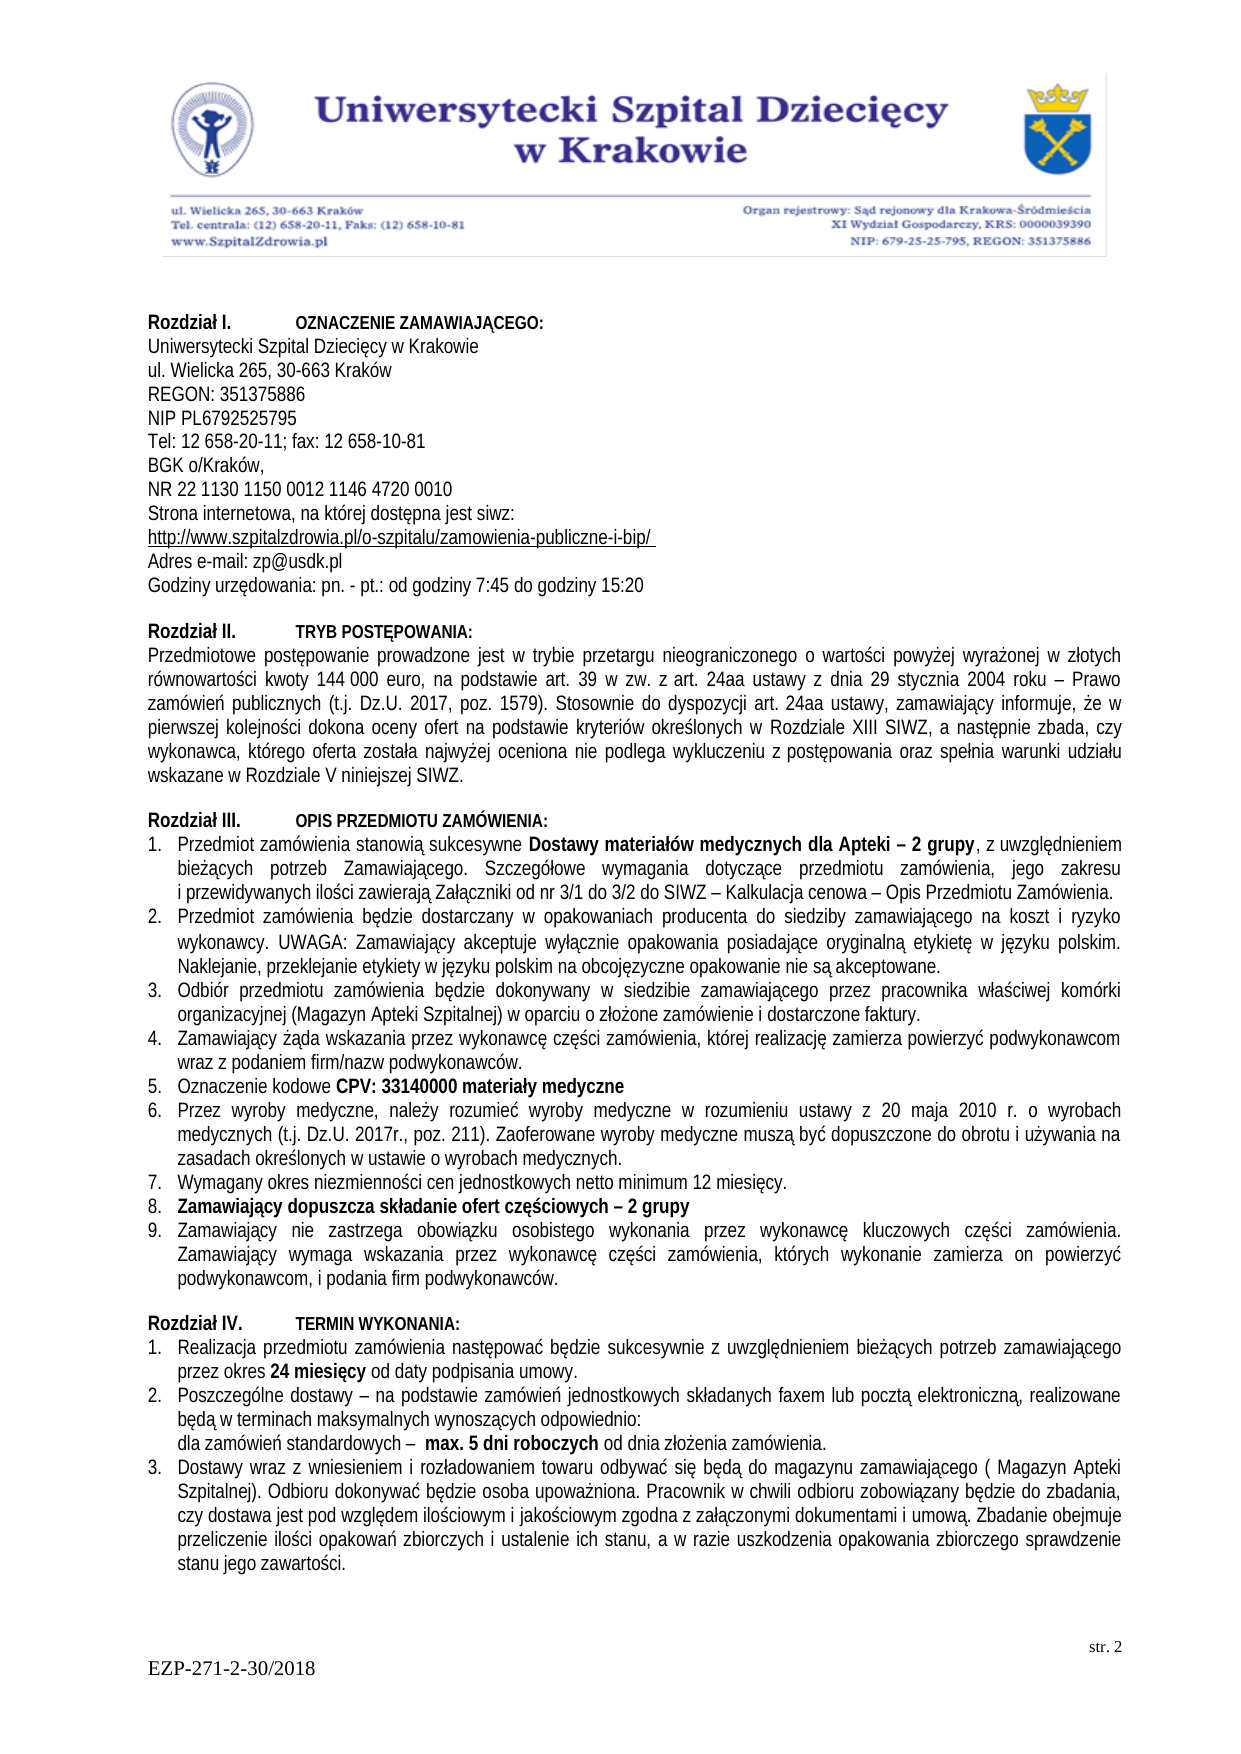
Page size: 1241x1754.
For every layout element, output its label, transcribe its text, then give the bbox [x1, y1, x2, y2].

text http://www.szpitalzdrowia.pl/o-szpitalu/zamowienia-publiczne-i-bip/ [148, 525, 1122, 549]
list Zamawiający nie zastrzega obowiązku osobistego wykonania przez wykonawcę kluczowych części zamówienia. Zamawiający wymaga wskazania przez wykonawcę części zamówienia, których wykonanie zamierza on powierzyć podwykonawcom, i podania firm podwykonawców. [148, 1218, 1122, 1289]
list Przedmiot zamówienia będzie dostarczany w opakowaniach producenta do siedziby zamawiającego na koszt i ryzyko wykonawcy. UWAGA: Zamawiający akceptuje wyłącznie opakowania posiadające oryginalną etykietę w języku polskim. Naklejanie, przeklejanie etykiety w języku polskim na obcojęzyczne opakowanie nie są akceptowane. [148, 904, 1122, 978]
text dla zamówień standardowych – max. 5 dni roboczych od dnia złożenia zamówienia. [177, 1431, 1122, 1455]
text Adres e-mail: zp@usdk.pl [148, 549, 1122, 573]
list Przedmiot zamówienia stanowią sukcesywne Dostawy materiałów medycznych dla Apteki – 2 grupy, z uwzględnieniem bieżących potrzeb Zamawiającego. Szczegółowe wymagania dotyczące przedmiotu zamówienia, jego zakresu i przewidywanych ilości zawierają Załączniki od nr 3/1 do 3/2 do SIWZ – Kalkulacja cenowa – Opis Przedmiotu Zamówienia. [148, 832, 1122, 904]
list Zamawiający żąda wskazania przez wykonawcę części zamówienia, której realizację zamierza powierzyć podwykonawcom wraz z podaniem firm/nazw podwykonawców. [148, 1026, 1122, 1074]
list TRYB POSTĘPOWANIA: [148, 619, 1122, 643]
list Zamawiający dopuszcza składanie ofert częściowych – 2 grupy [148, 1194, 1122, 1218]
text NIP PL6792525795 [148, 406, 1122, 429]
text Przedmiotowe postępowanie prowadzone jest w trybie przetargu nieograniczonego o wartości powyżej wyrażonej w złotych równowartości kwoty 144 000 euro, na podstawie art. 39 w zw. z art. 24aa ustawy z dnia 29 stycznia 2004 roku – Prawo zamówień publicznych (t.j. Dz.U. 2017, poz. 1579). Stosownie do dyspozycji art. 24aa ustawy, zamawiający informuje, że w pierwszej kolejności dokona oceny ofert na podstawie kryteriów określonych w Rozdziale XIII SIWZ, a następnie zbada, czy wykonawca, którego oferta została najwyżej oceniona nie podlega wykluczeniu z postępowania oraz spełnia warunki udziału wskazane w Rozdziale V niniejszej SIWZ. [148, 643, 1122, 786]
list Dostawy wraz z wniesieniem i rozładowaniem towaru odbywać się będą do magazynu zamawiającego ( Magazyn Apteki Szpitalnej). Odbioru dokonywać będzie osoba upoważniona. Pracownik w chwili odbioru zobowiązany będzie do zbadania, czy dostawa jest pod względem ilościowym i jakościowym zgodna z załączonymi dokumentami i umową. Zbadanie obejmuje przeliczenie ilości opakowań zbiorczych i ustalenie ich stanu, a w razie uszkodzenia opakowania zbiorczego sprawdzenie stanu jego zawartości. [148, 1455, 1122, 1575]
list Przez wyroby medyczne, należy rozumieć wyroby medyczne w rozumieniu ustawy z 20 maja 2010 r. o wyrobach medycznych (t.j. Dz.U. 2017r., poz. 211). Zaoferowane wyroby medyczne muszą być dopuszczone do obrotu i używania na zasadach określonych w ustawie o wyrobach medycznych. [148, 1098, 1122, 1170]
list TERMIN WYKONANIA: [148, 1311, 1122, 1335]
text Uniwersytecki Szpital Dziecięcy w Krakowie [148, 334, 1122, 358]
text Strona internetowa, na której dostępna jest siwz: [148, 501, 1122, 525]
list Realizacja przedmiotu zamówienia następować będzie sukcesywnie z uwzględnieniem bieżących potrzeb zamawiającego przez okres 24 miesięcy od daty podpisania umowy. [148, 1335, 1122, 1383]
list Oznaczenie kodowe CPV: 33140000 materiały medyczne [148, 1074, 1122, 1098]
list OPIS PRZEDMIOTU ZAMÓWIENIA: [148, 808, 1122, 832]
list Poszczególne dostawy – na podstawie zamówień jednostkowych składanych faxem lub pocztą elektroniczną, realizowane będą w terminach maksymalnych wynoszących odpowiednio: [148, 1383, 1122, 1431]
text Tel: 12 658-20-11; fax: 12 658-10-81 [148, 429, 1122, 453]
picture [162, 73, 1108, 258]
text BGK o/Kraków, [148, 453, 1122, 477]
text NR 22 1130 1150 0012 1146 4720 0010 [148, 477, 1122, 501]
text ul. Wielicka 265, 30-663 Kraków [148, 358, 1122, 382]
list Wymagany okres niezmienności cen jednostkowych netto minimum 12 miesięcy. [148, 1170, 1122, 1194]
list Odbiór przedmiotu zamówienia będzie dokonywany w siedzibie zamawiającego przez pracownika właściwej komórki organizacyjnej (Magazyn Apteki Szpitalnej) w oparciu o złożone zamówienie i dostarczone faktury. [148, 978, 1122, 1026]
list OZNACZENIE ZAMAWIAJĄCEGO: [148, 310, 1122, 334]
text REGON: 351375886 [148, 382, 1122, 406]
text Godziny urzędowania: pn. - pt.: od godziny 7:45 do godziny 15:20 [148, 573, 1122, 597]
